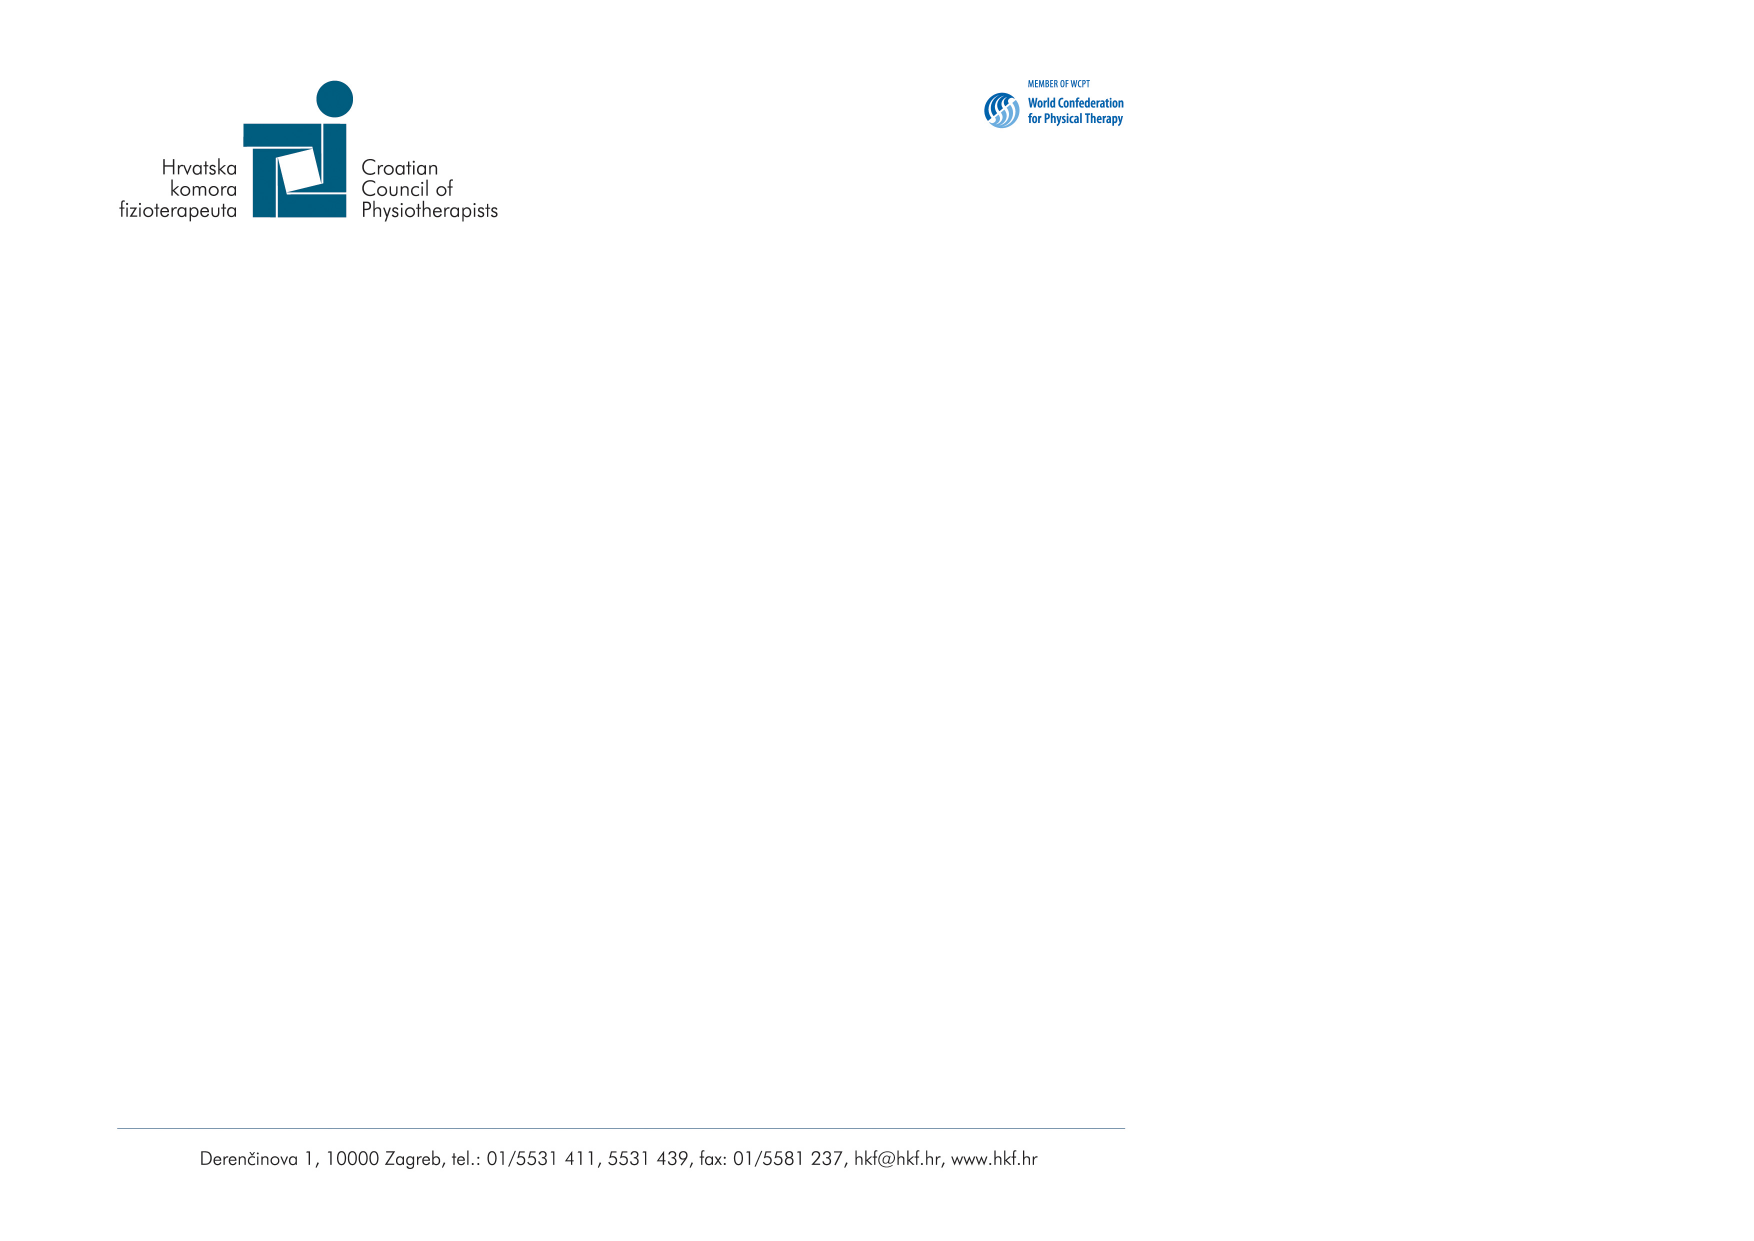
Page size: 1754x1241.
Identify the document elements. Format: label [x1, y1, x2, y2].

picture [0, 60, 1242, 225]
picture [0, 1120, 1242, 1174]
